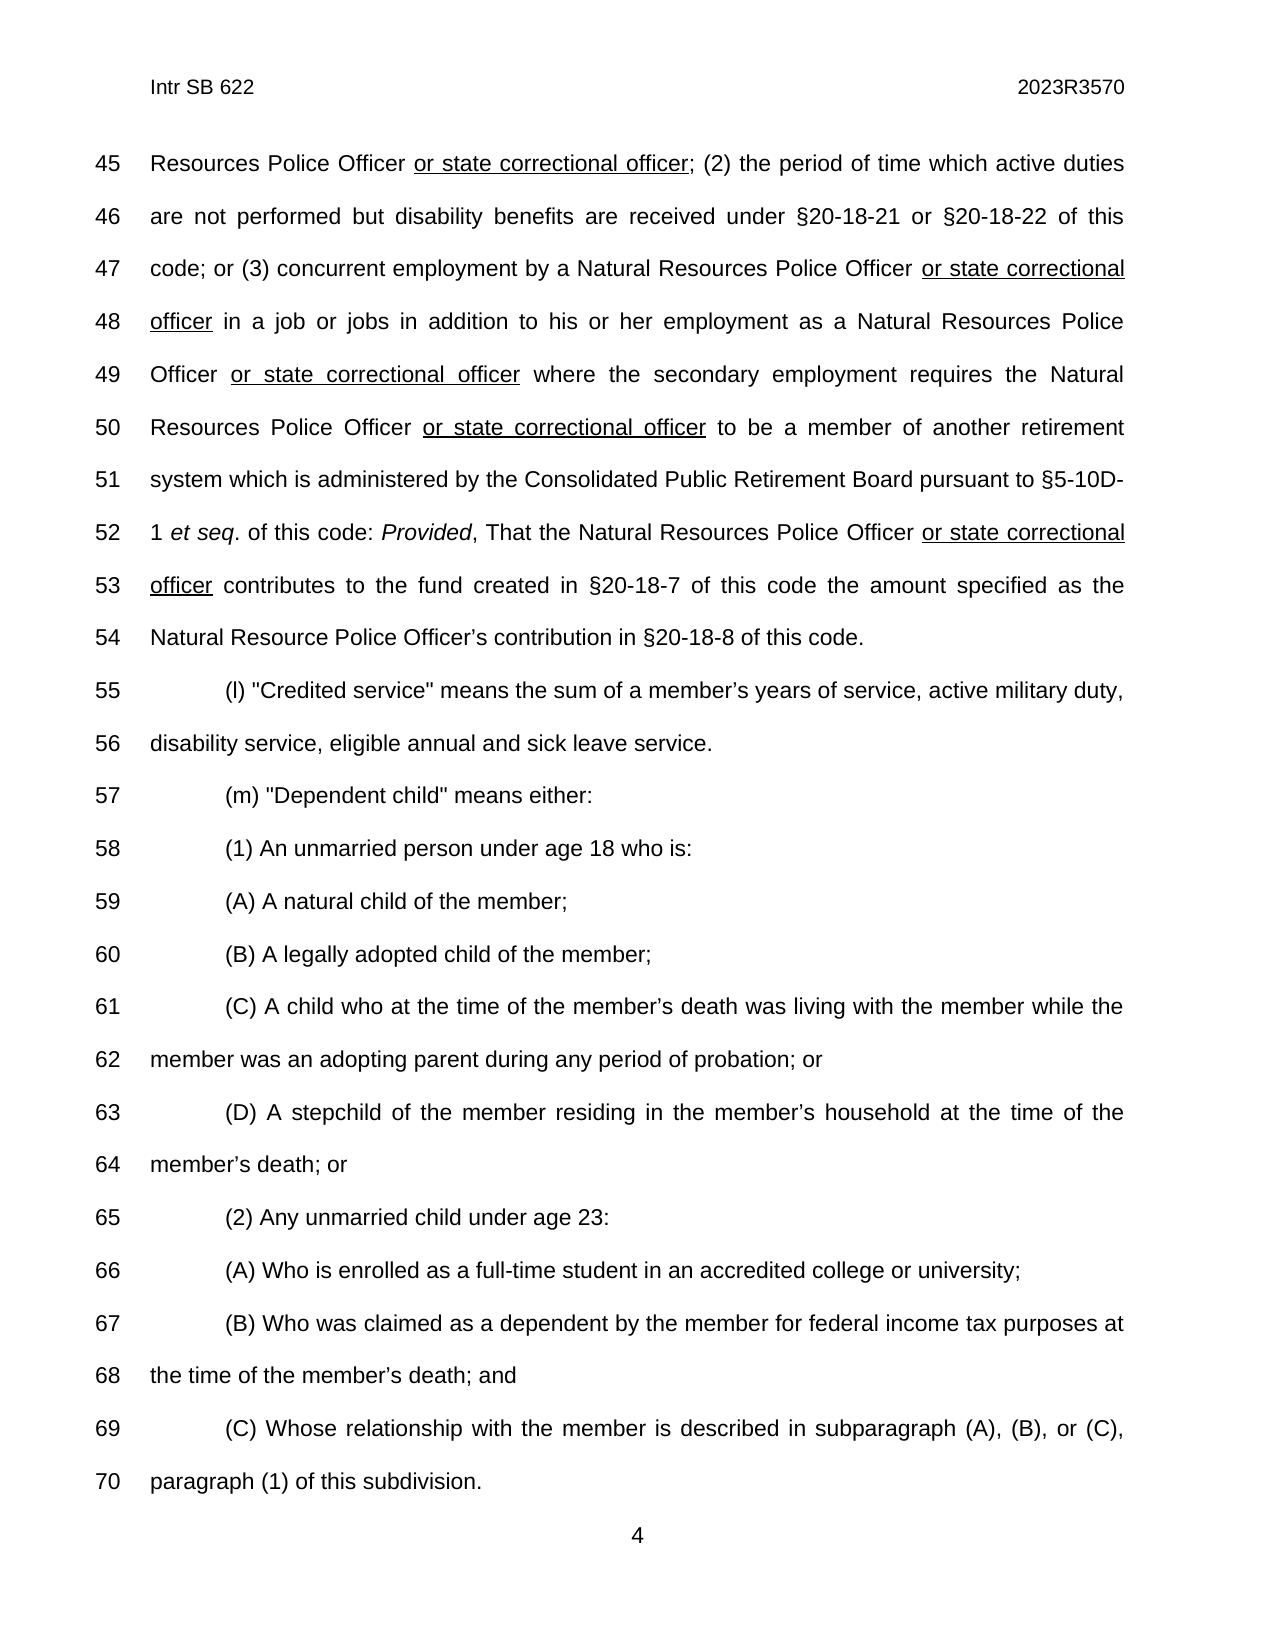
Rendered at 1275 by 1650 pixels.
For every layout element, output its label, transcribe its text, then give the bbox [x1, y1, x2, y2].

text (l) "Credited service" means the sum of a member’s years of service, active military duty, disability service, eligible annual and sick leave service. [150, 677, 1125, 756]
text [150, 150, 1125, 651]
text (m) "Dependent child" means either: [150, 782, 1125, 809]
text (A) A natural child of the member; [150, 888, 1125, 914]
text (C) A child who at the time of the member’s death was living with the member while the member was an adopting parent during any period of probation; or [150, 993, 1125, 1072]
text (C) Whose relationship with the member is described in subparagraph (A), (B), or (C), paragraph (1) of this subdivision. [150, 1415, 1125, 1494]
text (2) Any unmarried child under age 23: [150, 1204, 1125, 1231]
text (B) A legally adopted child of the member; [150, 941, 1125, 967]
text (1) An unmarried person under age 18 who is: [150, 835, 1125, 862]
text (D) A stepchild of the member residing in the member’s household at the time of the member’s death; or [150, 1099, 1125, 1178]
text (B) Who was claimed as a dependent by the member for federal income tax purposes at the time of the member’s death; and [150, 1309, 1125, 1389]
text (A) Who is enrolled as a full-time student in an accredited college or university; [150, 1257, 1125, 1283]
